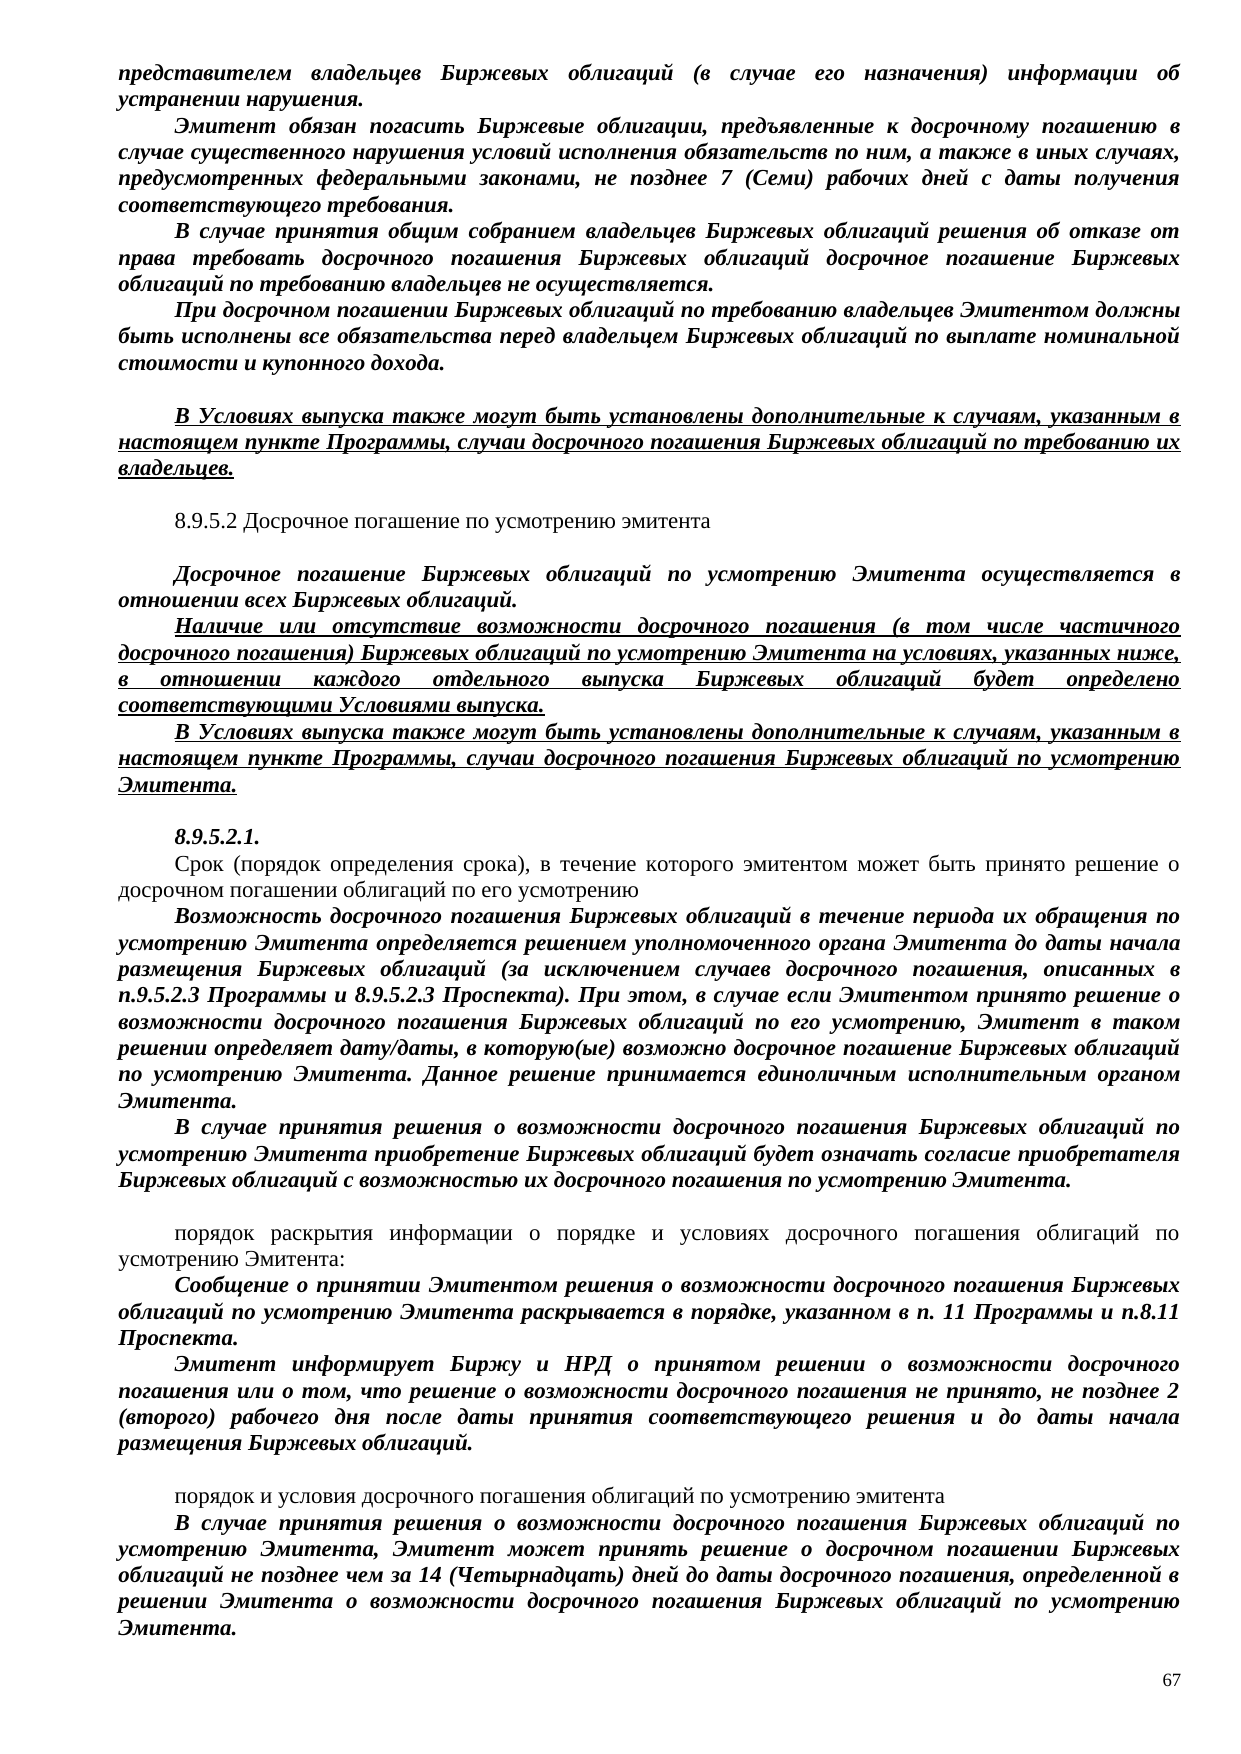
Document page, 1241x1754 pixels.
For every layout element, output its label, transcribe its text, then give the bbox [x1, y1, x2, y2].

text Наличие или отсутствие возможности досрочного погашения (в том числе частичного досрочного погашения) Биржевых облигаций по усмотрению Эмитента на условиях, указанных ниже, в отношении каждого отдельного выпуска Биржевых облигаций будет определено соответствующими Условиями выпуска. [118, 612, 1181, 662]
text В случае принятия решения о возможности досрочного погашения Биржевых облигаций по усмотрению Эмитента, Эмитент может принять решение о досрочном погашении Биржевых облигаций не позднее чем за 14 (Четырнадцать) дней до даты досрочного погашения, определенной в решении Эмитента о возможности досрочного погашения Биржевых облигаций по усмотрению Эмитента. [118, 1508, 1181, 1640]
text порядок и условия досрочного погашения облигаций по усмотрению эмитента [118, 1482, 1181, 1508]
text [118, 59, 1181, 112]
text Эмитент обязан погасить Биржевые облигации, предъявленные к досрочному погашению в случае существенного нарушения условий исполнения обязательств по ним, а также в иных случаях, предусмотренных федеральными законами, не позднее 7 (Семи) рабочих дней с даты получения соответствующего требования. [118, 112, 1181, 217]
text Наличие или отсутствие возможности досрочного погашения (в том числе частичного досрочного погашения) Биржевых облигаций по усмотрению Эмитента на условиях, указанных ниже, в отношении каждого отдельного выпуска Биржевых облигаций будет определено соответствующими Условиями выпуска. [118, 663, 1181, 688]
text В случае принятия общим собранием владельцев Биржевых облигаций решения об отказе от права требовать досрочного погашения Биржевых облигаций досрочное погашение Биржевых облигаций по требованию владельцев не осуществляется. [118, 217, 1181, 296]
text 8.9.5.2 Досрочное погашение по усмотрению эмитента [118, 507, 1181, 533]
text порядок раскрытия информации о порядке и условиях досрочного погашения облигаций по усмотрению Эмитента: [118, 1219, 1181, 1271]
text В Условиях выпуска также могут быть установлены дополнительные к случаям, указанным в настоящем пункте Программы, случаи досрочного погашения Биржевых облигаций по усмотрению Эмитента. [118, 768, 1181, 797]
text Досрочное погашение Биржевых облигаций по усмотрению Эмитента осуществляется в отношении всех Биржевых облигаций. [118, 560, 1181, 612]
text В Условиях выпуска также могут быть установлены дополнительные к случаям, указанным в настоящем пункте Программы, случаи досрочного погашения Биржевых облигаций по усмотрению Эмитента. [118, 718, 1181, 767]
text В случае принятия решения о возможности досрочного погашения Биржевых облигаций по усмотрению Эмитента приобретение Биржевых облигаций будет означать согласие приобретателя Биржевых облигаций с возможностью их досрочного погашения по усмотрению Эмитента. [118, 1113, 1181, 1192]
text Наличие или отсутствие возможности досрочного погашения (в том числе частичного досрочного погашения) Биржевых облигаций по усмотрению Эмитента на условиях, указанных ниже, в отношении каждого отдельного выпуска Биржевых облигаций будет определено соответствующими Условиями выпуска. [118, 689, 1181, 718]
text Сообщение о принятии Эмитентом решения о возможности досрочного погашения Биржевых облигаций по усмотрению Эмитента раскрывается в порядке, указанном в п. 11 Программы и п.8.11 Проспекта. [118, 1271, 1181, 1350]
text Срок (порядок определения срока), в течение которого эмитентом может быть принято решение о досрочном погашении облигаций по его усмотрению [118, 850, 1181, 902]
text В Условиях выпуска также могут быть установлены дополнительные к случаям, указанным в настоящем пункте Программы, случаи досрочного погашения Биржевых облигаций по требованию их владельцев. [118, 402, 1181, 451]
text Возможность досрочного погашения Биржевых облигаций в течение периода их обращения по усмотрению Эмитента определяется решением уполномоченного органа Эмитента до даты начала размещения Биржевых облигаций (за исключением случаев досрочного погашения, описанных в п.9.5.2.3 Программы и 8.9.5.2.3 Проспекта). При этом, в случае если Эмитентом принято решение о возможности досрочного погашения Биржевых облигаций по его усмотрению, Эмитент в таком решении определяет дату/даты, в которую(ые) возможно досрочное погашение Биржевых облигаций по усмотрению Эмитента. Данное решение принимается единоличным исполнительным органом Эмитента. [118, 902, 1181, 1113]
text Эмитент информирует Биржу и НРД о принятом решении о возможности досрочного погашения или о том, что решение о возможности досрочного погашения не принято, не позднее 2 (второго) рабочего дня после даты принятия соответствующего решения и до даты начала размещения Биржевых облигаций. [118, 1350, 1181, 1456]
text При досрочном погашении Биржевых облигаций по требованию владельцев Эмитентом должны быть исполнены все обязательства перед владельцем Биржевых облигаций по выплате номинальной стоимости и купонного дохода. [118, 296, 1181, 375]
text 8.9.5.2.1. [118, 823, 1181, 850]
text В Условиях выпуска также могут быть установлены дополнительные к случаям, указанным в настоящем пункте Программы, случаи досрочного погашения Биржевых облигаций по требованию их владельцев. [118, 452, 1181, 481]
